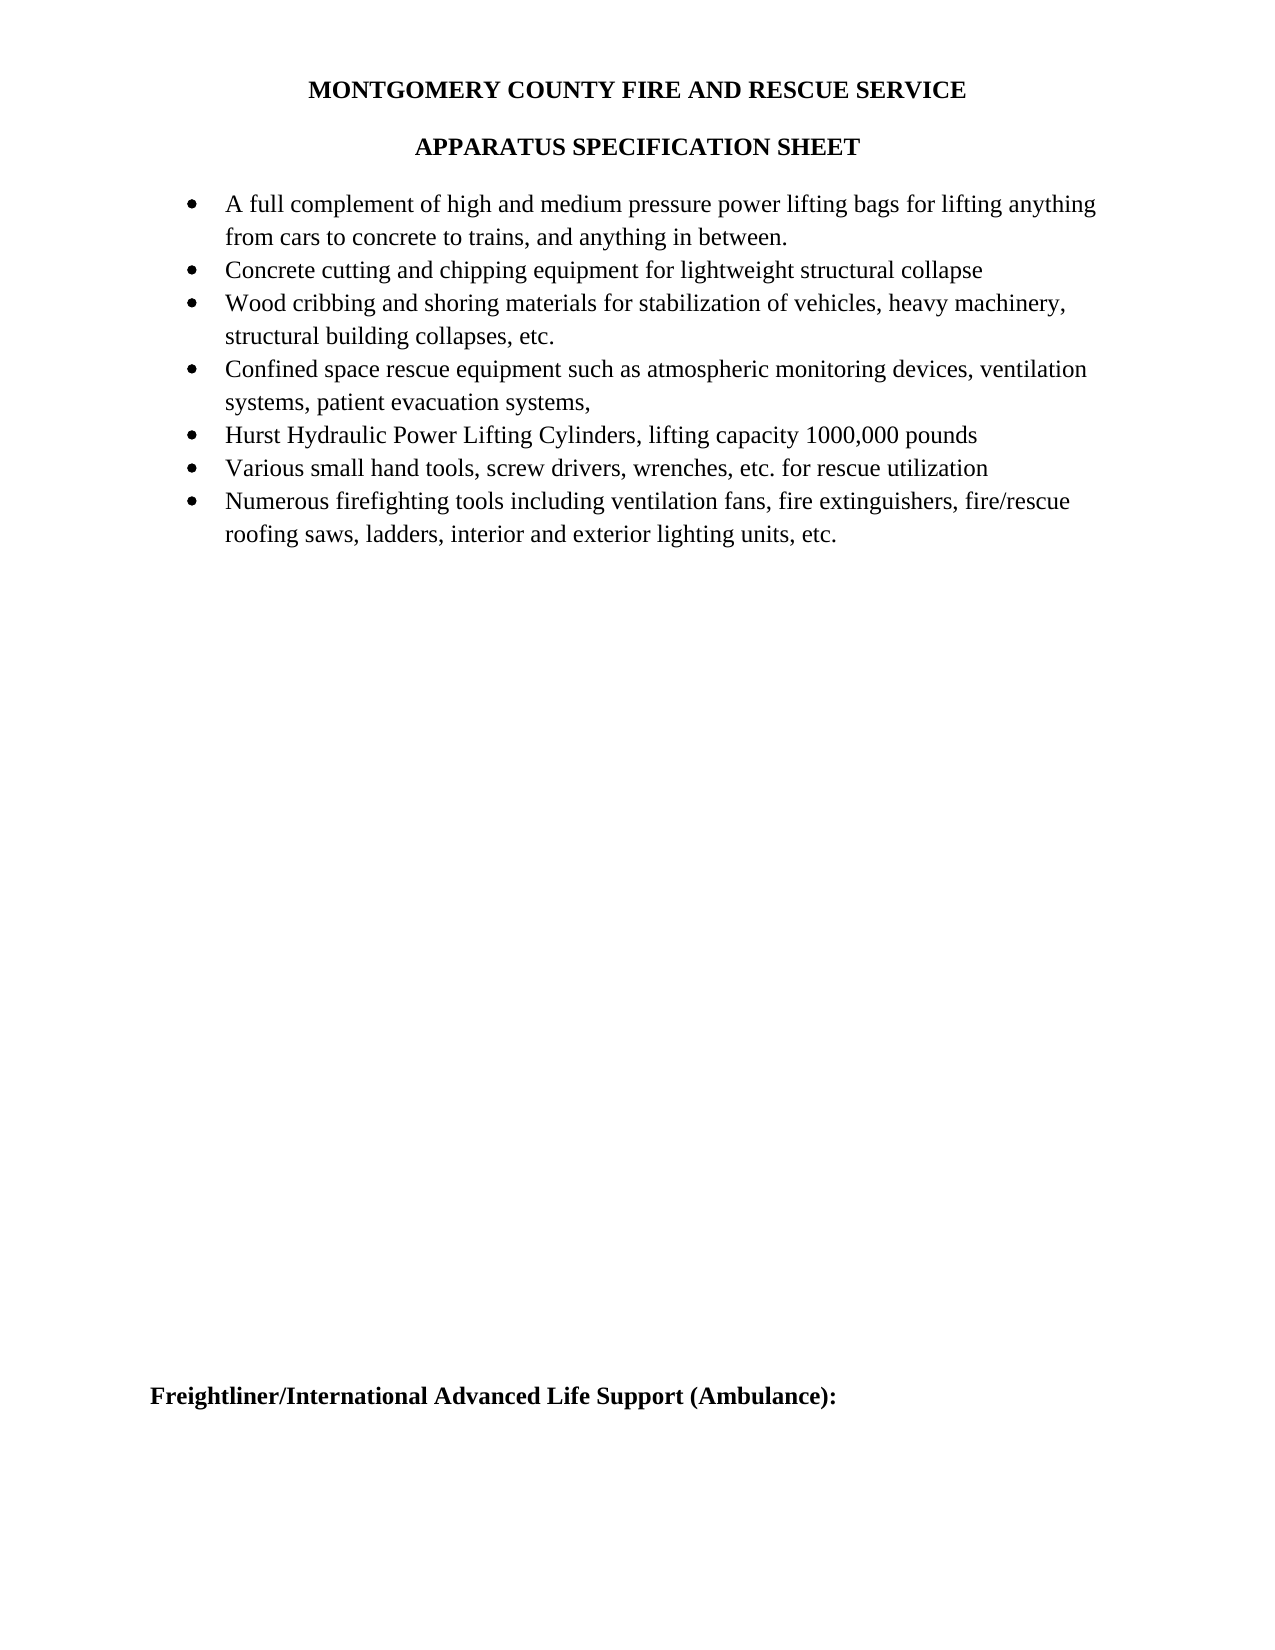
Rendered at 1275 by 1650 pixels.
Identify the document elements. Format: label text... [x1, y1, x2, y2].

list A full complement of high and medium pressure power lifting bags for lifting anything from cars to concrete to trains, and anything in between. [187, 189, 1125, 251]
list Concrete cutting and chipping equipment for lightweight structural collapse [187, 255, 1125, 284]
list Hurst Hydraulic Power Lifting Cylinders, lifting capacity 1000,000 pounds [187, 420, 1125, 449]
text Freightliner/International Advanced Life Support (Ambulance): [150, 1381, 1125, 1410]
list Confined space rescue equipment such as atmospheric monitoring devices, ventilation systems, patient evacuation systems, [187, 354, 1125, 416]
list Numerous firefighting tools including ventilation fans, fire extinguishers, fire/rescue roofing saws, ladders, interior and exterior lighting units, etc. [187, 486, 1125, 548]
list Wood cribbing and shoring materials for stabilization of vehicles, heavy machinery, structural building collapses, etc. [187, 288, 1125, 350]
list Various small hand tools, screw drivers, wrenches, etc. for rescue utilization [187, 453, 1125, 482]
